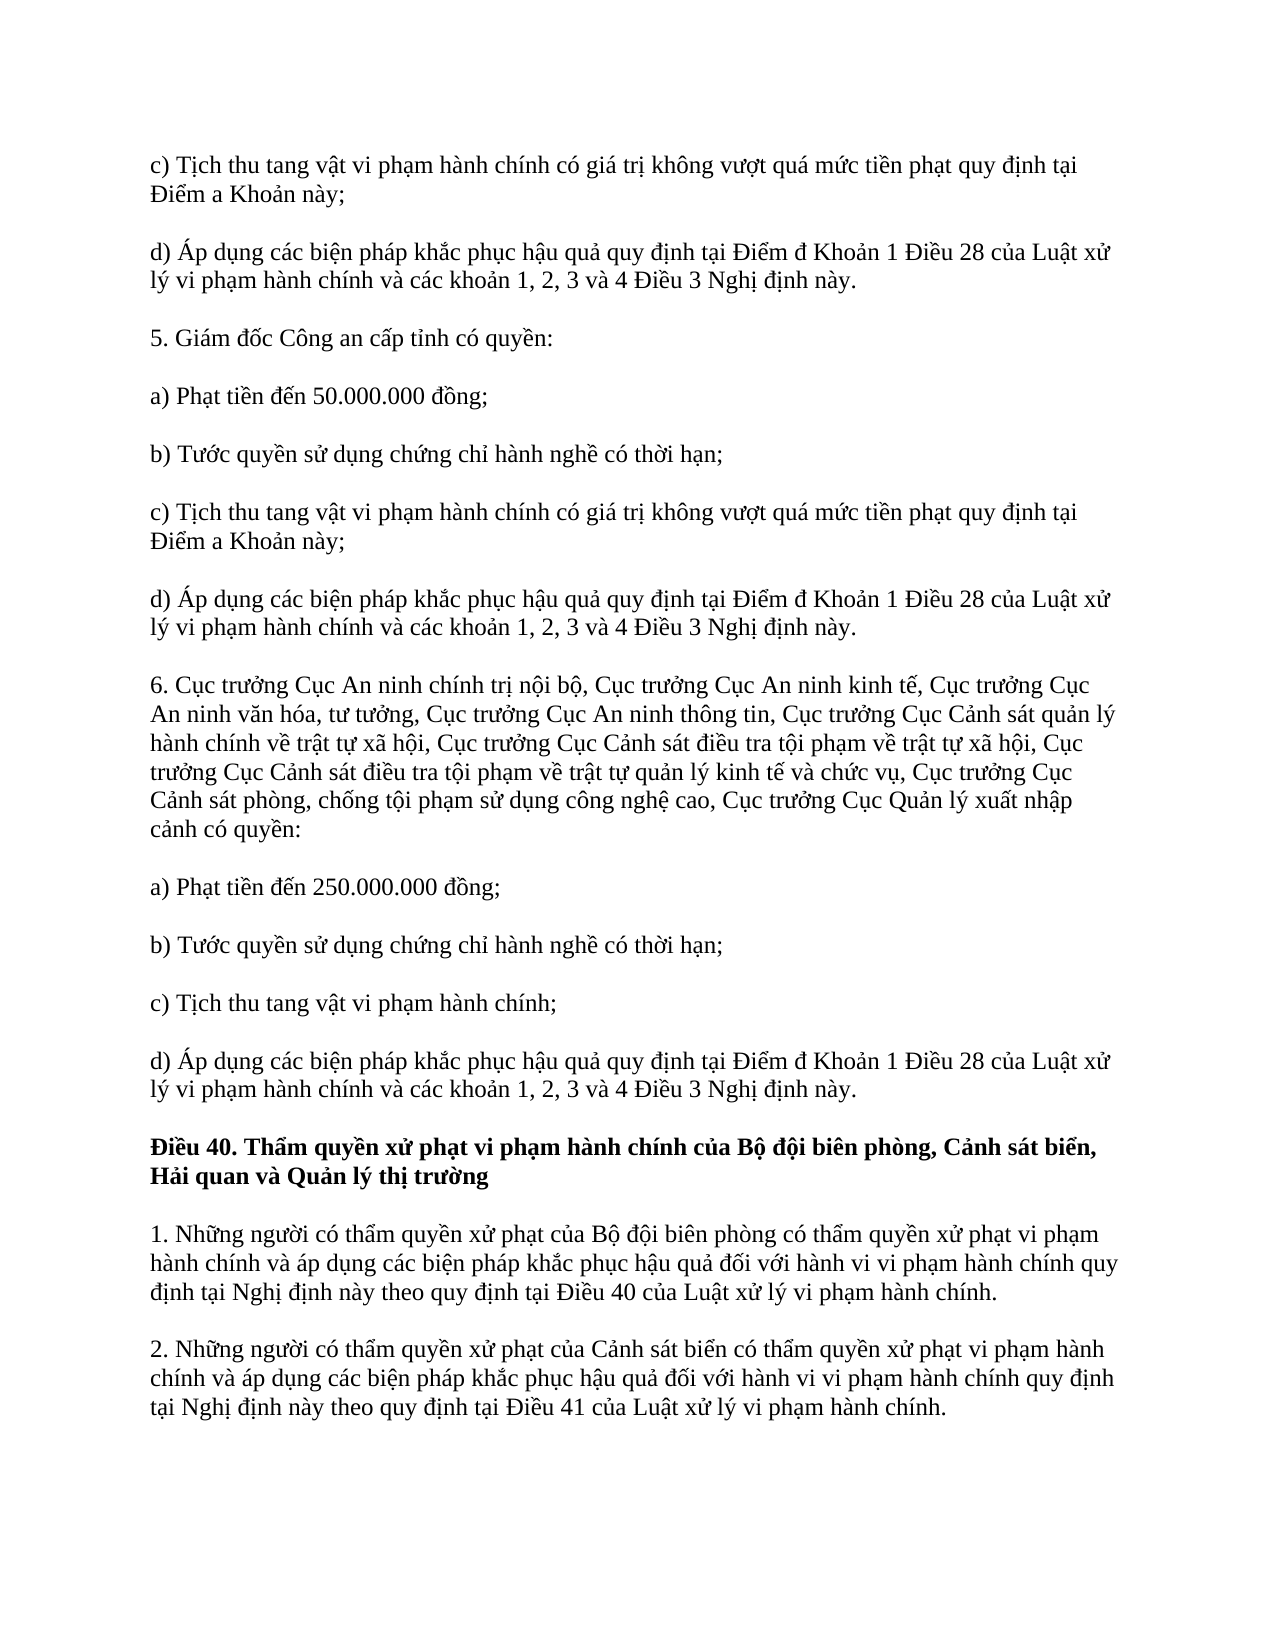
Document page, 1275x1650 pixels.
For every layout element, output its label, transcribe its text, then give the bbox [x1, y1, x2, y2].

text d) Áp dụng các biện pháp khắc phục hậu quả quy định tại Điểm đ Khoản 1 Điều 28 của Luật xử lý vi phạm hành chính và các khoản 1, 2, 3 và 4 Điều 3 Nghị định này. [150, 584, 1125, 641]
text b) Tước quyền sử dụng chứng chỉ hành nghề có thời hạn; [150, 439, 1125, 468]
text 5. Giám đốc Công an cấp tỉnh có quyền: [150, 323, 1125, 352]
text a) Phạt tiền đến 250.000.000 đồng; [150, 872, 1125, 901]
text 1. Những người có thẩm quyền xử phạt của Bộ đội biên phòng có thẩm quyền xử phạt vi phạm hành chính và áp dụng các biện pháp khắc phục hậu quả đối với hành vi vi phạm hành chính quy định tại Nghị định này theo quy định tại Điều 40 của Luật xử lý vi phạm hành chính. [150, 1219, 1125, 1305]
text 2. Những người có thẩm quyền xử phạt của Cảnh sát biển có thẩm quyền xử phạt vi phạm hành chính và áp dụng các biện pháp khắc phục hậu quả đối với hành vi vi phạm hành chính quy định tại Nghị định này theo quy định tại Điều 41 của Luật xử lý vi phạm hành chính. [150, 1334, 1125, 1421]
text c) Tịch thu tang vật vi phạm hành chính; [150, 988, 1125, 1017]
text d) Áp dụng các biện pháp khắc phục hậu quả quy định tại Điểm đ Khoản 1 Điều 28 của Luật xử lý vi phạm hành chính và các khoản 1, 2, 3 và 4 Điều 3 Nghị định này. [150, 1046, 1125, 1103]
text Điều 40. Thẩm quyền xử phạt vi phạm hành chính của Bộ đội biên phòng, Cảnh sát biển, Hải quan và Quản lý thị trường [150, 1132, 1125, 1190]
text c) Tịch thu tang vật vi phạm hành chính có giá trị không vượt quá mức tiền phạt quy định tại Điểm a Khoản này; [150, 150, 1125, 207]
text b) Tước quyền sử dụng chứng chỉ hành nghề có thời hạn; [150, 930, 1125, 959]
text a) Phạt tiền đến 50.000.000 đồng; [150, 381, 1125, 410]
text 6. Cục trưởng Cục An ninh chính trị nội bộ, Cục trưởng Cục An ninh kinh tế, Cục trưởng Cục An ninh văn hóa, tư tưởng, Cục trưởng Cục An ninh thông tin, Cục trưởng Cục Cảnh sát quản lý hành chính về trật tự xã hội, Cục trưởng Cục Cảnh sát điều tra tội phạm về trật tự xã hội, Cục trưởng Cục Cảnh sát điều tra tội phạm về trật tự quản lý kinh tế và chức vụ, Cục trưởng Cục Cảnh sát phòng, chống tội phạm sử dụng công nghệ cao, Cục trưởng Cục Quản lý xuất nhập cảnh có quyền: [150, 670, 1125, 843]
text c) Tịch thu tang vật vi phạm hành chính có giá trị không vượt quá mức tiền phạt quy định tại Điểm a Khoản này; [150, 497, 1125, 554]
text d) Áp dụng các biện pháp khắc phục hậu quả quy định tại Điểm đ Khoản 1 Điều 28 của Luật xử lý vi phạm hành chính và các khoản 1, 2, 3 và 4 Điều 3 Nghị định này. [150, 237, 1125, 294]
